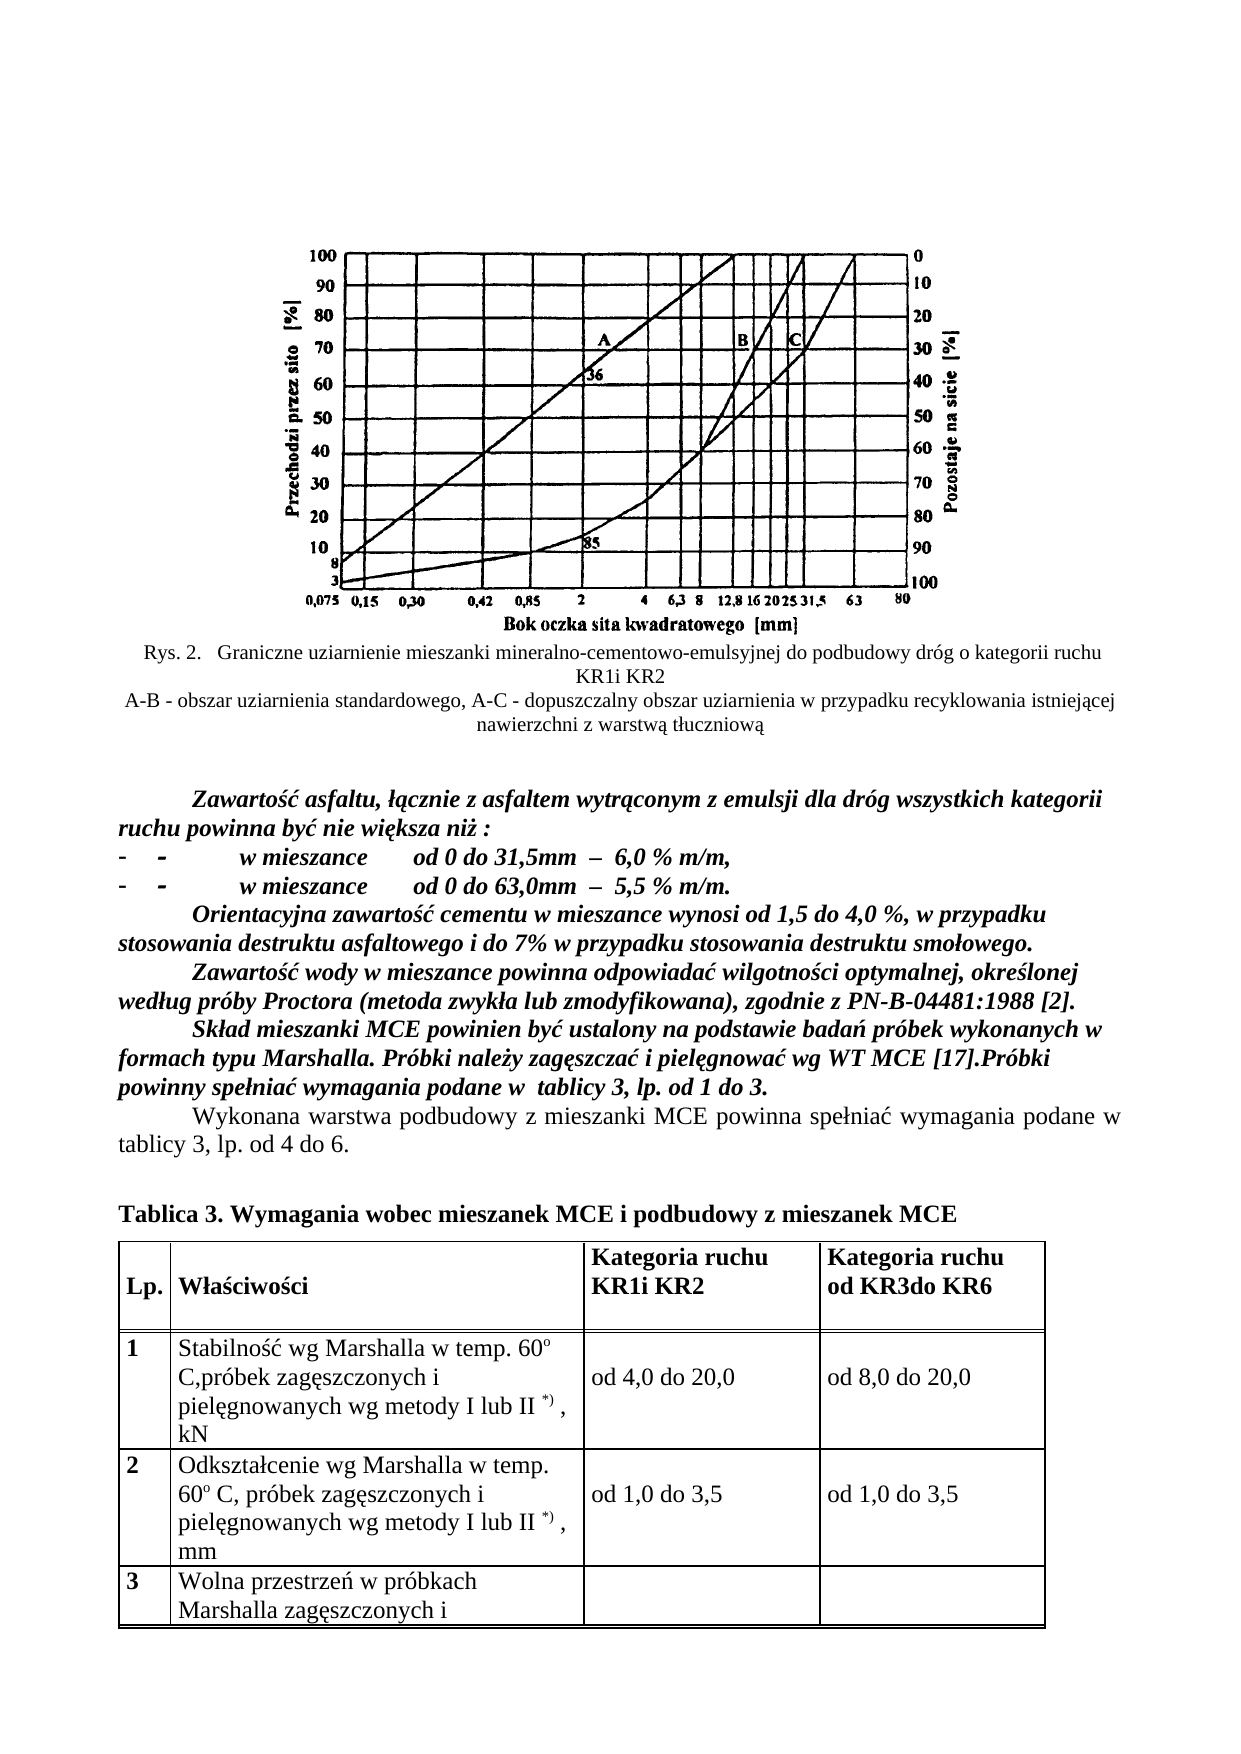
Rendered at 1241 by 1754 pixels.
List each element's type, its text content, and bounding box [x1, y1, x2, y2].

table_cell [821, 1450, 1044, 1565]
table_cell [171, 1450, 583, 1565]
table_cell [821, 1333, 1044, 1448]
list Skład mieszanki MCE powinien być ustalony na podstawie badań próbek wykonanych w formach typu Marshalla. Próbki należy zagęszczać i pielęgnować wg WT MCE [17].Próbki powinny spełniać wymagania podane w tablicy 3, lp. od 1 do 3. [118, 1014, 1122, 1101]
text A-B - obszar uziarnienia standardowego, A-C - dopuszczalny obszar uziarnienia w przypadku recyklowania istniejącej nawierzchni z warstwą tłuczniową [118, 688, 1122, 736]
picture [257, 230, 983, 641]
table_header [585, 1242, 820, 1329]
list  w mieszance od 0 do 63,0mm – 5,5 % m/m. [118, 871, 1122, 899]
text Orientacyjna zawartość cementu w mieszance wynosi od 1,5 do 4,0 %, w przypadku stosowania destruktu asfaltowego i do 7% w przypadku stosowania destruktu smołowego. [118, 899, 1122, 957]
text Wykonana warstwa podbudowy z mieszanki MCE powinna spełniać wymagania podane w tablicy 3, lp. od 4 do 6. [118, 1101, 1122, 1158]
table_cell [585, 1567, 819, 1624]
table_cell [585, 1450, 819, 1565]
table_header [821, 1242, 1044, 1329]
list Zawartość wody w mieszance powinna odpowiadać wilgotności optymalnej, określonej według próby Proctora (metoda zwykła lub zmodyfikowana), zgodnie z PN-B-04481:1988 [2]. [118, 957, 1122, 1014]
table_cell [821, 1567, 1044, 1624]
list Tablica 3. Wymagania wobec mieszanek MCE i podbudowy z mieszanek MCE [118, 1199, 1122, 1228]
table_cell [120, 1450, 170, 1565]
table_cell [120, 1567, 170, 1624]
list Zawartość asfaltu, łącznie z asfaltem wytrąconym z emulsji dla dróg wszystkich kategorii ruchu powinna być nie większa niż : [118, 784, 1122, 842]
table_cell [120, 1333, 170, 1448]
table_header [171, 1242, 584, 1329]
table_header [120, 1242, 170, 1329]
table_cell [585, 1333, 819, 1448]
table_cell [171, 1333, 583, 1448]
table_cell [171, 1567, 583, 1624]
list  w mieszance od 0 do 31,5mm – 6,0 % m/m, [118, 842, 1122, 871]
